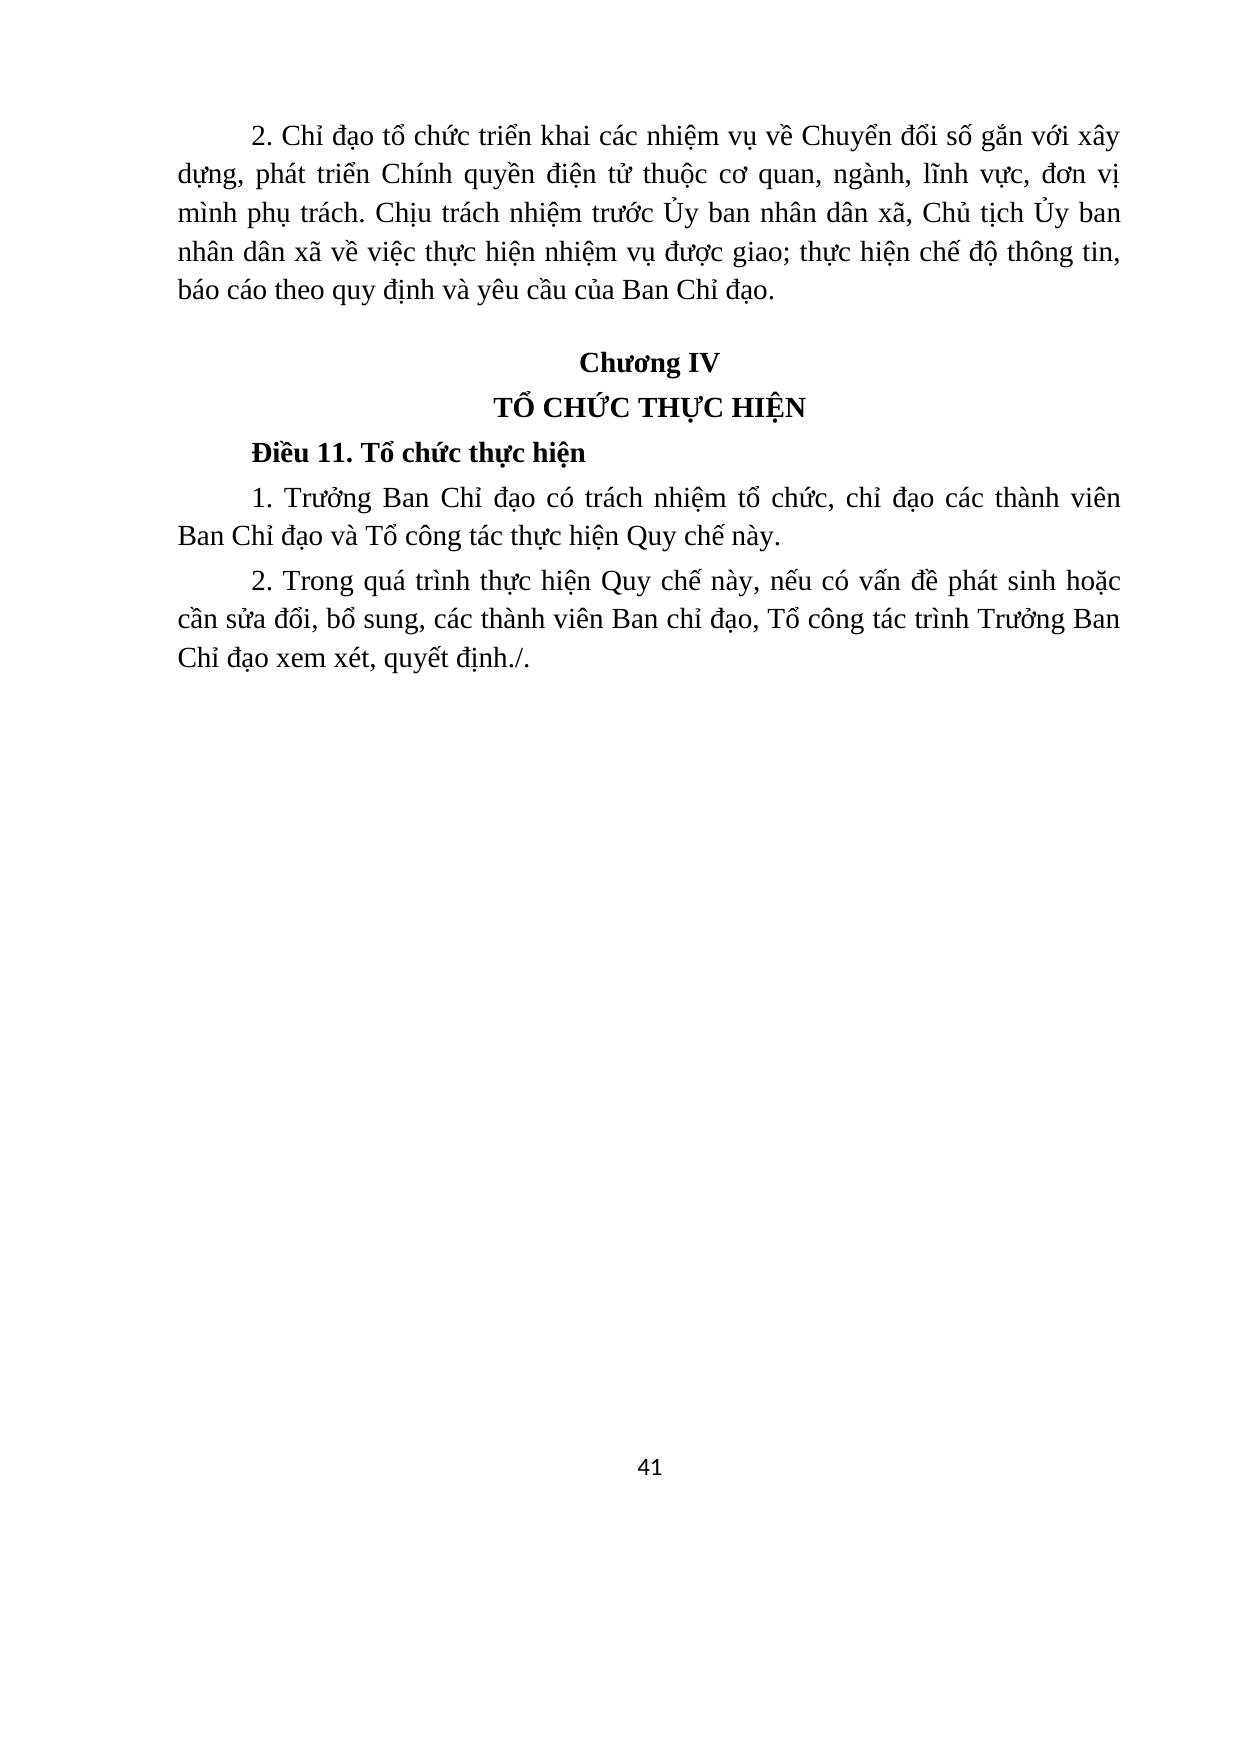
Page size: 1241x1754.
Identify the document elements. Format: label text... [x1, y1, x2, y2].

text 2. Chỉ đạo tổ chức triển khai các nhiệm vụ về Chuyển đổi số gắn với xây dựng, phát triển Chính quyền điện tử thuộc cơ quan, ngành, lĩnh vực, đơn vị mình phụ trách. Chịu trách nhiệm trước Ủy ban nhân dân xã, Chủ tịch Ủy ban nhân dân xã về việc thực hiện nhiệm vụ được giao; thực hiện chế độ thông tin, báo cáo theo quy định và yêu cầu của Ban Chỉ đạo. [177, 118, 1122, 306]
text Chương IV [177, 345, 1122, 379]
text TỔ CHỨC THỰC HIỆN [177, 390, 1122, 424]
text 2. Trong quá trình thực hiện Quy chế này, nếu có vấn đề phát sinh hoặc cần sửa đổi, bổ sung, các thành viên Ban chỉ đạo, Tổ công tác trình Trưởng Ban Chỉ đạo xem xét, quyết định./. [177, 563, 1122, 674]
text Điều 11. Tổ chức thực hiện [177, 435, 1122, 468]
text 1. Trưởng Ban Chỉ đạo có trách nhiệm tổ chức, chỉ đạo các thành viên Ban Chỉ đạo và Tổ công tác thực hiện Quy chế này. [177, 480, 1122, 552]
